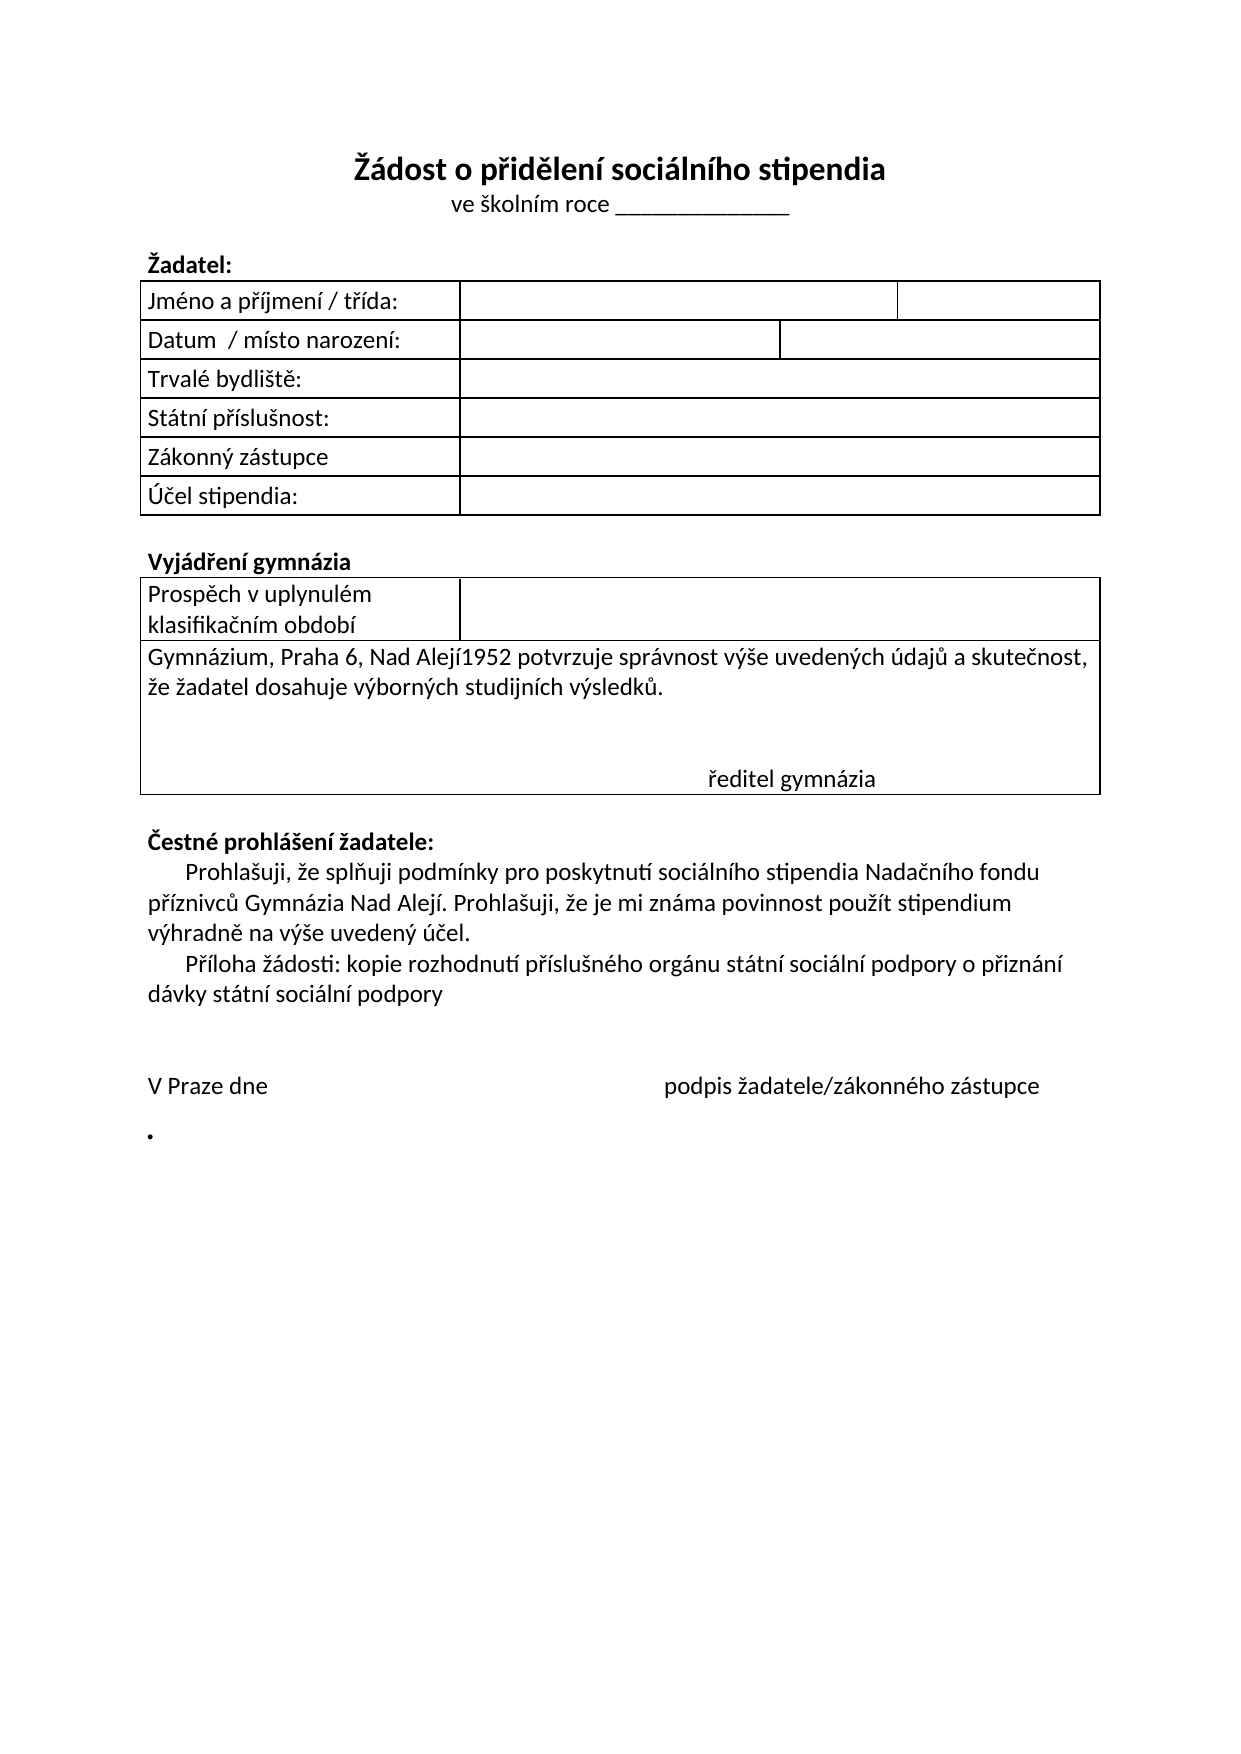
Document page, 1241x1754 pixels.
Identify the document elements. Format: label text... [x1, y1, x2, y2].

table_cell [461, 477, 1099, 514]
table_cell Státní příslušnost: [141, 399, 459, 436]
table_header Jméno a příjmení / třída: [141, 282, 459, 319]
table_cell Účel stipendia: [141, 477, 459, 514]
table_cell [461, 360, 1099, 397]
table_cell [461, 399, 1099, 436]
text ve školním roce ______________ [148, 188, 1093, 219]
text Žadatel: [148, 249, 1093, 280]
table_cell [461, 438, 1099, 475]
table_header [898, 282, 1099, 319]
table_header [461, 578, 1099, 639]
table_header Prospěch v uplynulém klasifikačním období [141, 578, 460, 639]
text Příloha žádosti: kopie rozhodnutí příslušného orgánu státní sociální podpory o přiznání dávky státní sociální podpory [148, 948, 1093, 1009]
table_cell Gymnázium, Praha 6, Nad Alejí1952 potvrzuje správnost výše uvedených údajů a skutečnost, že žadatel dosahuje výborných studijních výsledků. ředitel gymnázia [141, 641, 1099, 794]
table_cell [461, 321, 779, 358]
text V Praze dne podpis žadatele/zákonného zástupce [148, 1070, 1093, 1100]
title Žádost o přidělení sociálního stipendia [148, 148, 1093, 188]
table_cell Datum / místo narození: [141, 321, 459, 358]
table_cell Trvalé bydliště: [141, 360, 459, 397]
text Prohlašuji, že splňuji podmínky pro poskytnutí sociálního stipendia Nadačního fondu příznivců Gymnázia Nad Alejí. Prohlašuji, že je mi známa povinnost použít stipendium výhradně na výše uvedený účel. [148, 856, 1093, 948]
table_header [461, 282, 897, 319]
table_cell Zákonný zástupce [141, 438, 459, 475]
table_cell [781, 321, 1099, 358]
text Čestné prohlášení žadatele: [148, 826, 1093, 856]
text Vyjádření gymnázia [148, 546, 1093, 577]
